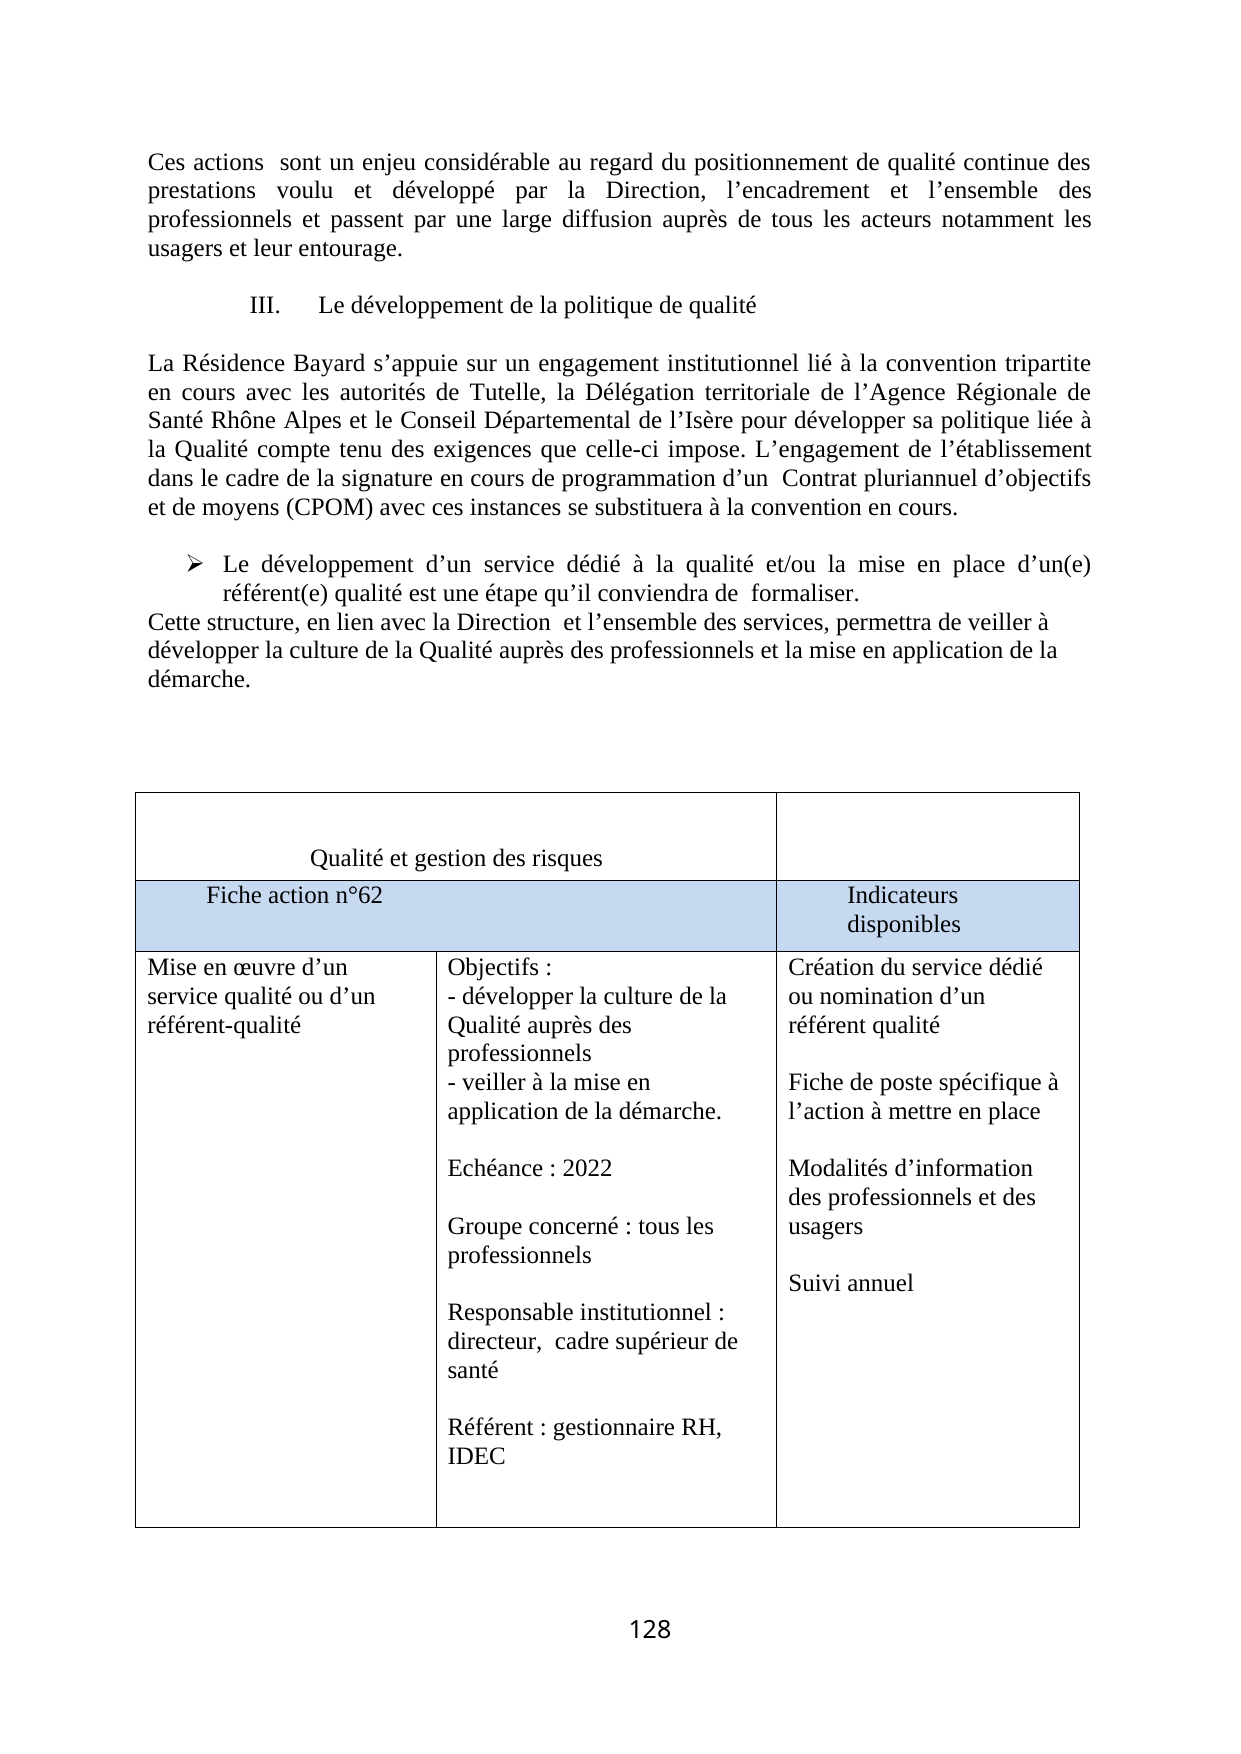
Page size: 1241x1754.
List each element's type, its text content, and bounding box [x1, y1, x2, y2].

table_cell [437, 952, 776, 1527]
text Cette structure, en lien avec la Direction et l’ensemble des services, permettra de veiller à développer la culture de la Qualité auprès des professionnels et la mise en application de la démarche. [148, 607, 1093, 693]
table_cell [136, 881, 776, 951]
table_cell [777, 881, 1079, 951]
text Ces actions sont un enjeu considérable au regard du positionnement de qualité continue des prestations voulu et développé par la Direction, l’encadrement et l’ensemble des professionnels et passent par une large diffusion auprès de tous les acteurs notamment les usagers et leur entourage. [148, 147, 1093, 262]
list Le développement de la politique de qualité [281, 291, 1093, 319]
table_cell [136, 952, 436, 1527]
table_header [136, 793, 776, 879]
text La Résidence Bayard s’appuie sur un engagement institutionnel lié à la convention tripartite en cours avec les autorités de Tutelle, la Délégation territoriale de l’Agence Régionale de Santé Rhône Alpes et le Conseil Départemental de l’Isère pour développer sa politique liée à la Qualité compte tenu des exigences que celle-ci impose. L’engagement de l’établissement dans le cadre de la signature en cours de programmation d’un Contrat pluriannuel d’objectifs et de moyens (CPOM) avec ces instances se substituera à la convention en cours. [148, 348, 1093, 521]
list Le développement d’un service dédié à la qualité et/ou la mise en place d’un(e) référent(e) qualité est une étape qu’il conviendra de formaliser. [185, 549, 1093, 607]
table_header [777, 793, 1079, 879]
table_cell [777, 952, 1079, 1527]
